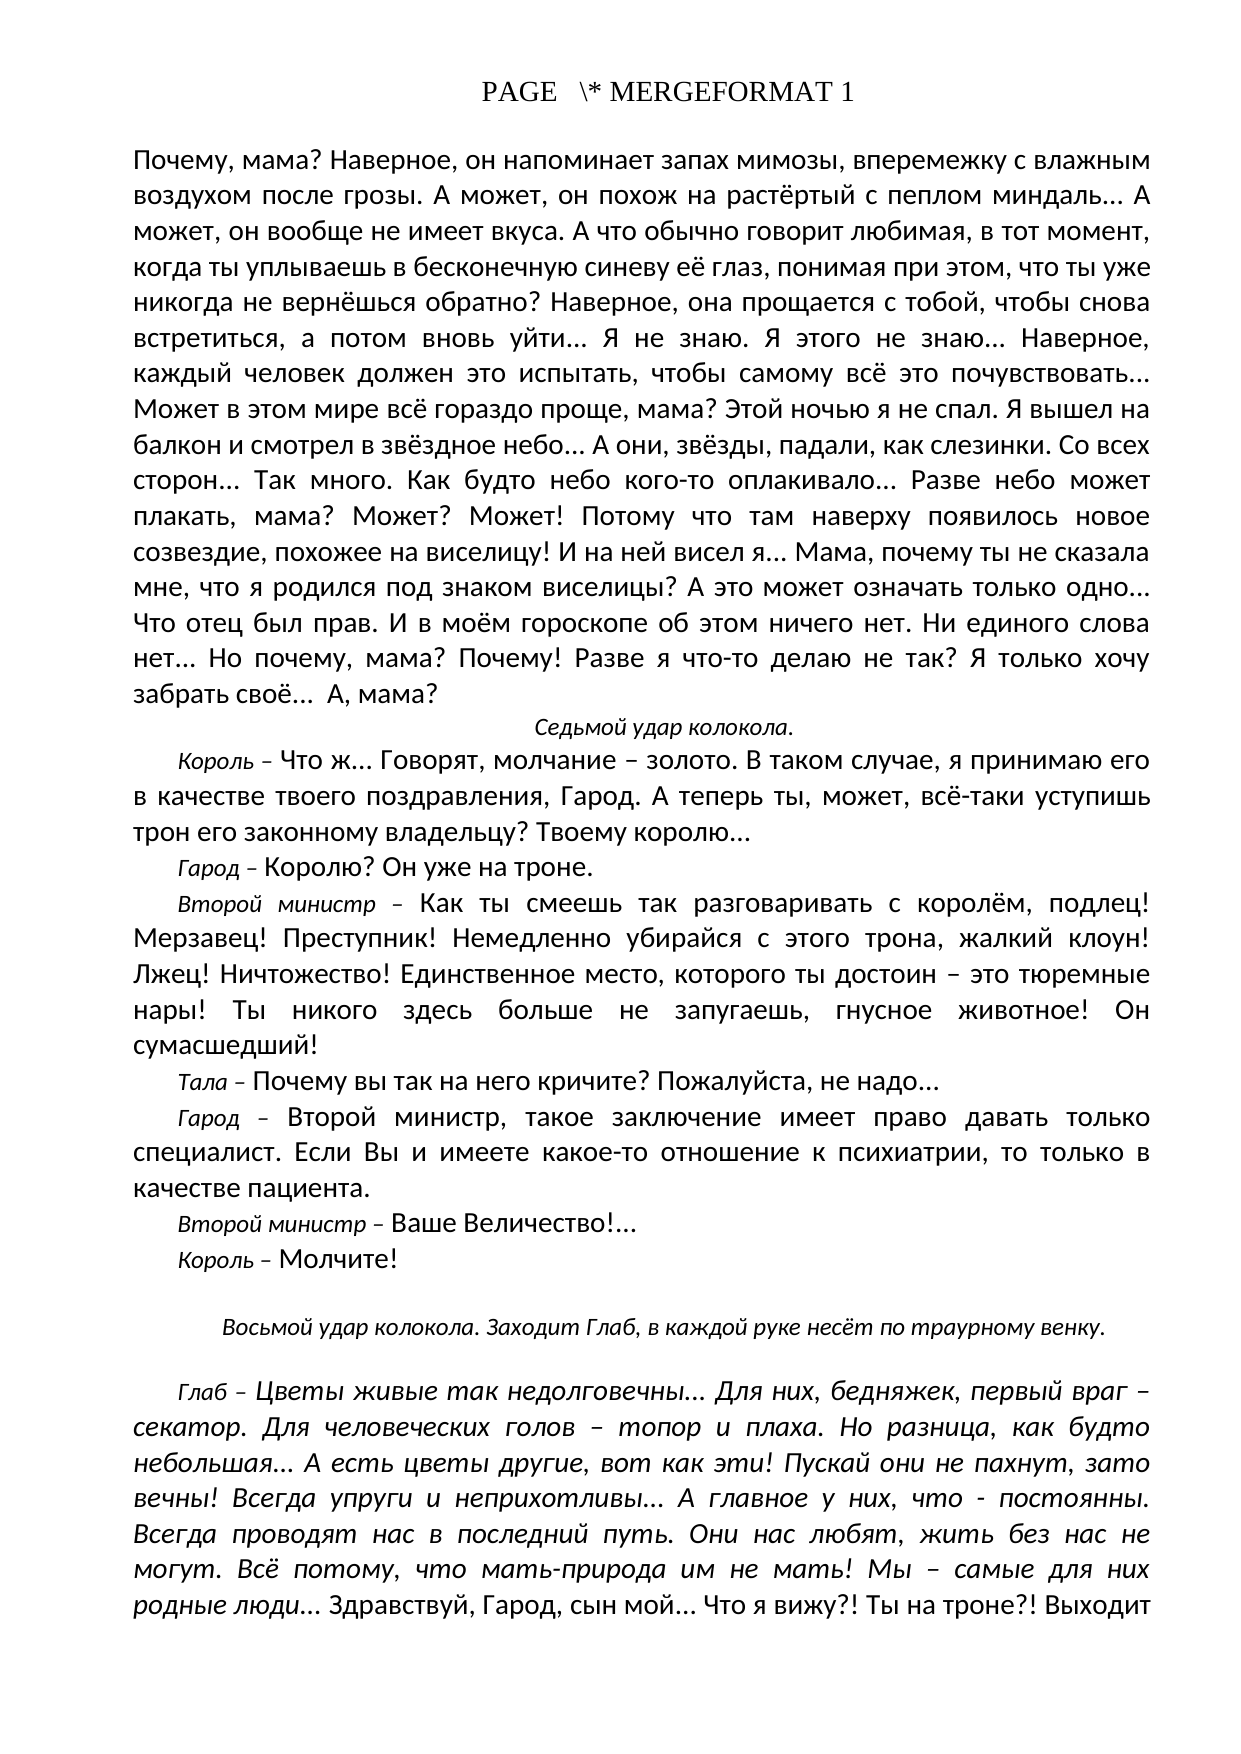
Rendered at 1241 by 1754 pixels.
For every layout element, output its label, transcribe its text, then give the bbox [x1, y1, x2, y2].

text Гарод – Королю? Он уже на троне. [133, 848, 1152, 884]
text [133, 1372, 1152, 1622]
text Второй министр – Как ты смеешь так разговаривать с королём, подлец! Мерзавец! Преступник! Немедленно убирайся с этого трона, жалкий клоун! Лжец! Ничтожество! Единственное место, которого ты достоин – это тюремные нары! Ты никого здесь больше не запугаешь, гнусное животное! Он сумасшедший! [133, 884, 1152, 1062]
text Восьмой удар колокола. Заходит Глаб, в каждой руке несёт по траурному венку. [133, 1311, 1152, 1342]
text Тала – Почему вы так на него кричите? Пожалуйста, не надо... [133, 1062, 1152, 1098]
text Седьмой удар колокола. [133, 711, 1152, 741]
text Гарод – Второй министр, такое заключение имеет право давать только специалист. Если Вы и имеете какое-то отношение к психиатрии, то только в качестве пациента. [133, 1098, 1152, 1204]
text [133, 141, 1152, 711]
text Король – Что ж... Говорят, молчание – золото. В таком случае, я принимаю его в качестве твоего поздравления, Гарод. А теперь ты, может, всё-таки уступишь трон его законному владельцу? Твоему королю... [133, 741, 1152, 848]
text Король – Молчите! [133, 1240, 1152, 1276]
text Второй министр – Ваше Величество!... [133, 1204, 1152, 1240]
